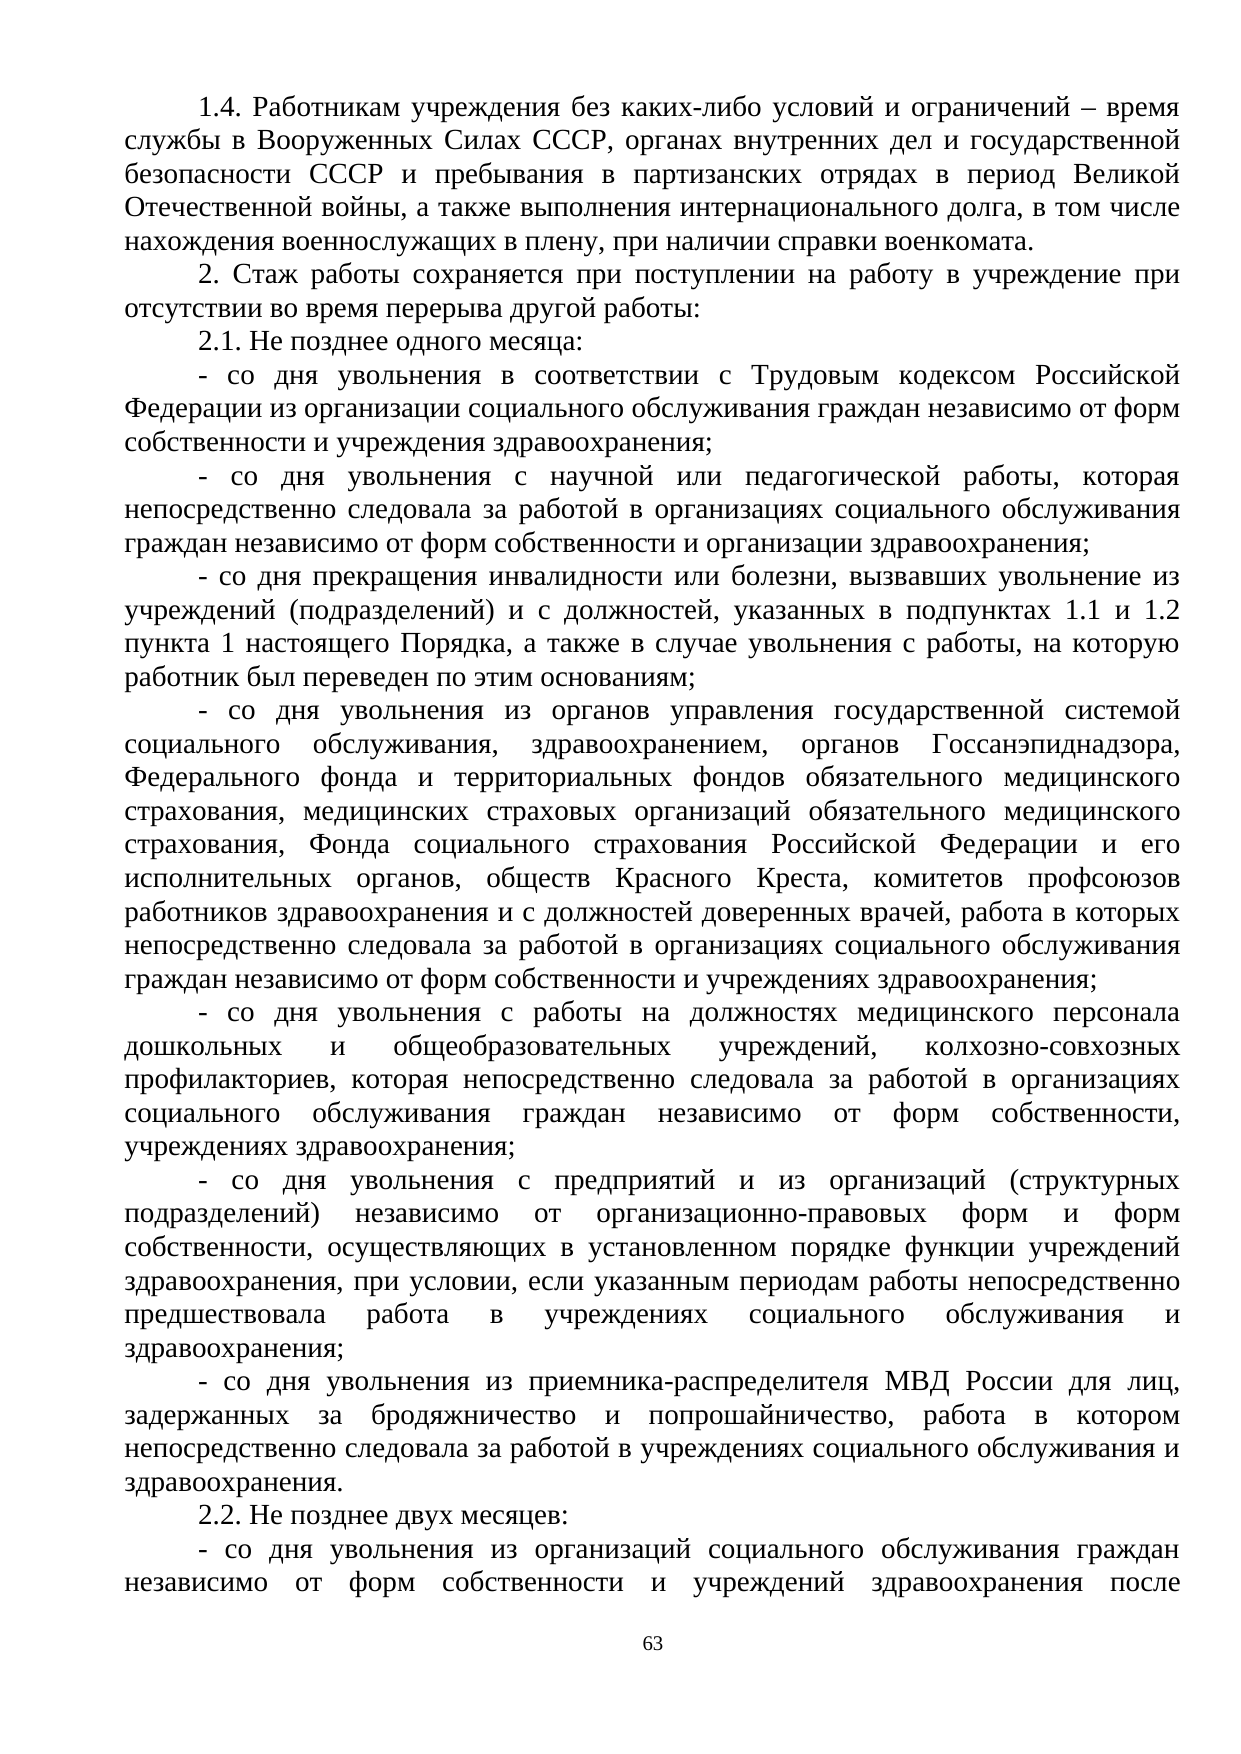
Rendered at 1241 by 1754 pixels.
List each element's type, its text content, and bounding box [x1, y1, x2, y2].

text - со дня увольнения с работы на должностях медицинского персонала дошкольных и общеобразовательных учреждений, колхозно-совхозных профилакториев, которая непосредственно следовала за работой в организациях социального обслуживания граждан независимо от форм собственности, учреждениях здравоохранения; [124, 994, 1181, 1162]
text 1.4. Работникам учреждения без каких-либо условий и ограничений – время службы в Вооруженных Силах СССР, органах внутренних дел и государственной безопасности СССР и пребывания в партизанских отрядах в период Великой Отечественной войны, а также выполнения интернационального долга, в том числе нахождения военнослужащих в плену, при наличии справки военкомата. [124, 89, 1181, 256]
text 2. Стаж работы сохраняется при поступлении на работу в учреждение при отсутствии во время перерыва другой работы: [124, 256, 1181, 323]
text - со дня увольнения в соответствии с Трудовым кодексом Российской Федерации из организации социального обслуживания граждан независимо от форм собственности и учреждения здравоохранения; [124, 357, 1181, 458]
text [124, 1531, 1181, 1598]
text - со дня увольнения с предприятий и из организаций (структурных подразделений) независимо от организационно-правовых форм и форм собственности, осуществляющих в установленном порядке функции учреждений здравоохранения, при условии, если указанным периодам работы непосредственно предшествовала работа в учреждениях социального обслуживания и здравоохранения; [124, 1162, 1181, 1363]
text - со дня увольнения из приемника-распределителя МВД России для лиц, задержанных за бродяжничество и попрошайничество, работа в котором непосредственно следовала за работой в учреждениях социального обслуживания и здравоохранения. [124, 1363, 1181, 1497]
text 2.2. Не позднее двух месяцев: [124, 1497, 1181, 1531]
text - со дня прекращения инвалидности или болезни, вызвавших увольнение из учреждений (подразделений) и с должностей, указанных в подпунктах 1.1 и 1.2 пункта 1 настоящего Порядка, а также в случае увольнения с работы, на которую работник был переведен по этим основаниям; [124, 558, 1181, 692]
text - со дня увольнения с научной или педагогической работы, которая непосредственно следовала за работой в организациях социального обслуживания граждан независимо от форм собственности и организации здравоохранения; [124, 458, 1181, 558]
text 2.1. Не позднее одного месяца: [124, 323, 1181, 357]
text - со дня увольнения из органов управления государственной системой социального обслуживания, здравоохранением, органов Госсанэпиднадзора, Федерального фонда и территориальных фондов обязательного медицинского страхования, медицинских страховых организаций обязательного медицинского страхования, Фонда социального страхования Российской Федерации и его исполнительных органов, обществ Красного Креста, комитетов профсоюзов работников здравоохранения и с должностей доверенных врачей, работа в которых непосредственно следовала за работой в организациях социального обслуживания граждан независимо от форм собственности и учреждениях здравоохранения; [124, 692, 1181, 994]
